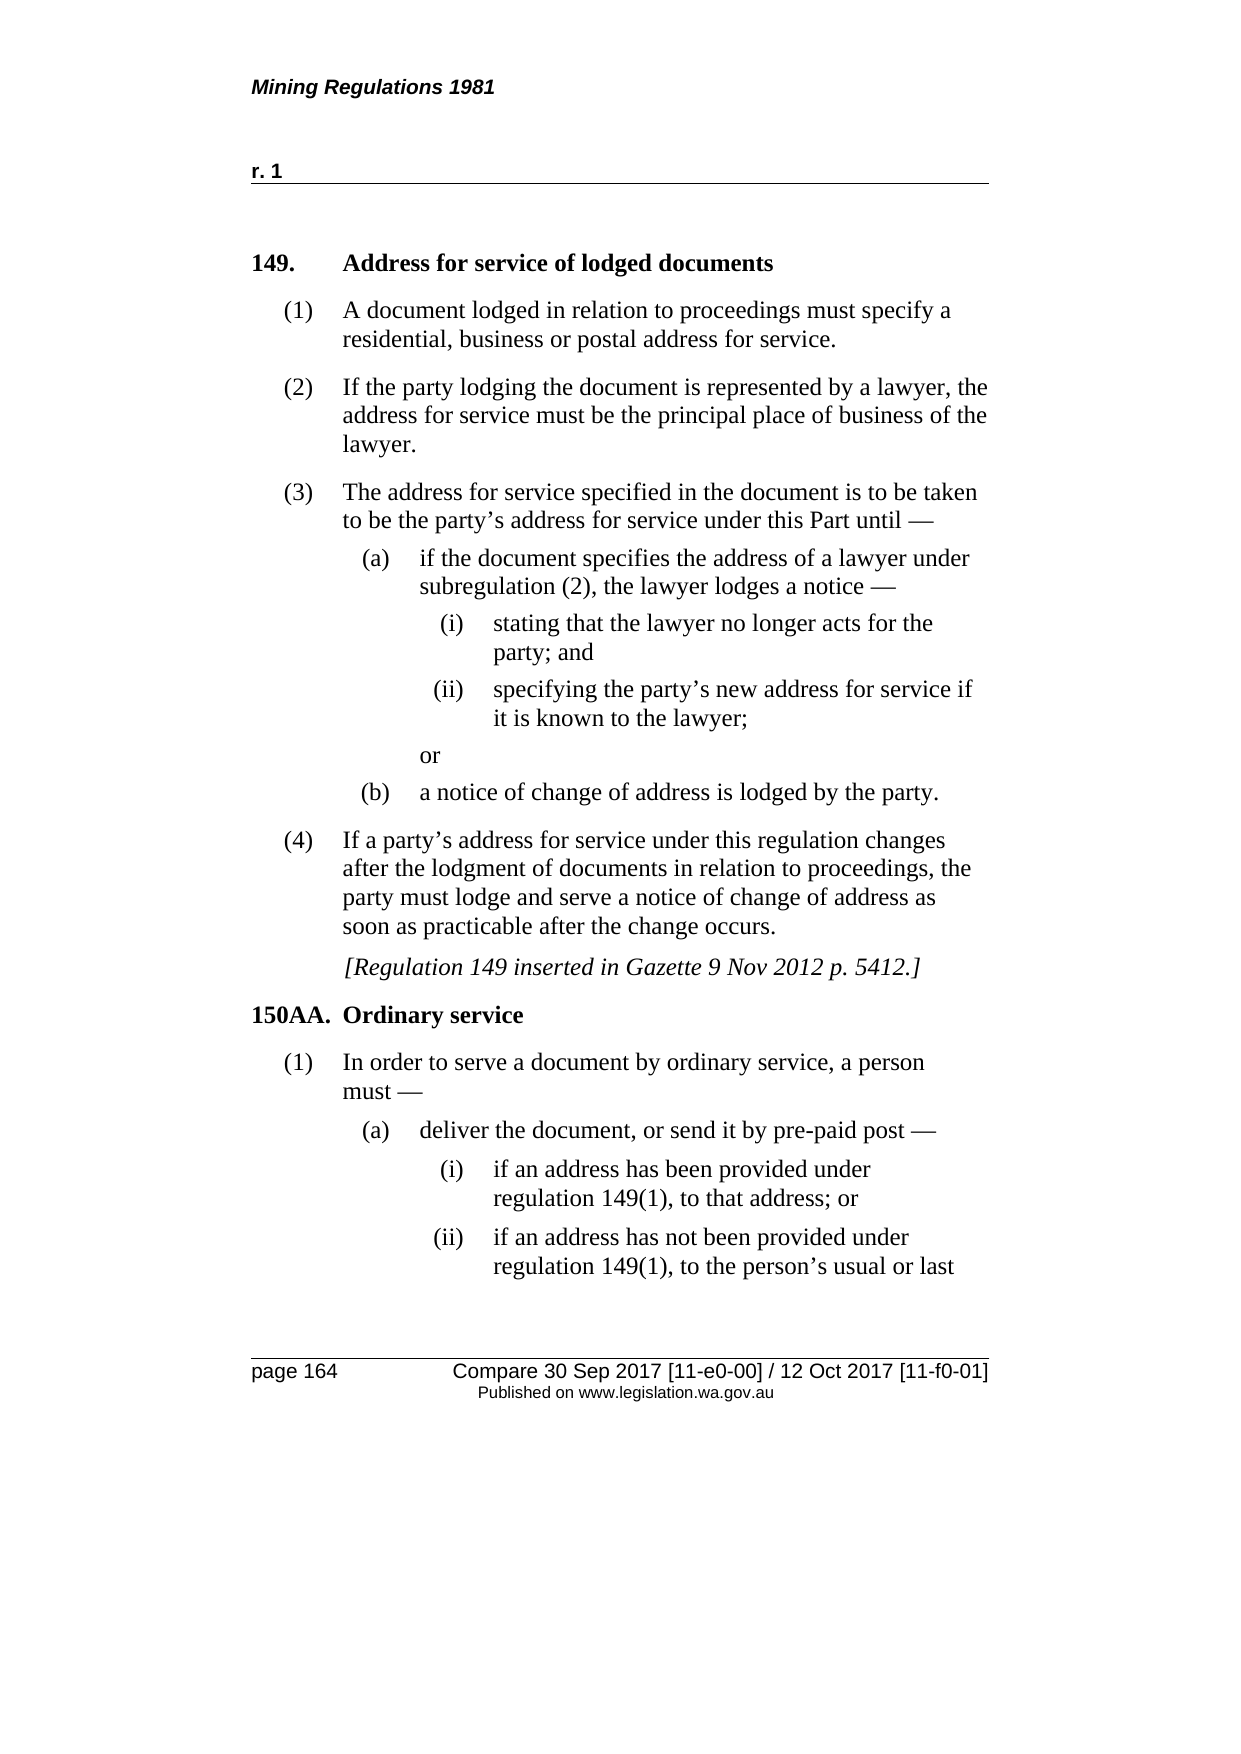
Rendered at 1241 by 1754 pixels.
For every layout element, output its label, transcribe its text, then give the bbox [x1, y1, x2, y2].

text (i) if an address has been provided under regulation 149(1), to that address; or [251, 1154, 989, 1212]
text (a) deliver the document, or send it by pre-paid post — [251, 1115, 989, 1144]
text (b) a notice of change of address is lodged by the party. [251, 777, 989, 806]
text (i) stating that the lawyer no longer acts for the party; and [251, 608, 989, 666]
subtitle 150AA. Ordinary service [251, 1000, 989, 1028]
text (1) A document lodged in relation to proceedings must specify a residential, business or postal address for service. [251, 296, 989, 353]
text [Regulation 149 inserted in Gazette 9 Nov 2012 p. 5412.] [251, 952, 989, 981]
subtitle 149. Address for service of lodged documents [251, 248, 989, 277]
text (2) If the party lodging the document is represented by a lawyer, the address for service must be the principal place of business of the lawyer. [251, 372, 989, 458]
text (4) If a party’s address for service under this regulation changes after the lodgment of documents in relation to proceedings, the party must lodge and serve a notice of change of address as soon as practicable after the change occurs. [251, 825, 989, 940]
text (a) if the document specifies the address of a lawyer under subregulation (2), the lawyer lodges a notice — [251, 543, 989, 600]
text (1) In order to serve a document by ordinary service, a person must — [251, 1047, 989, 1105]
text (ii) specifying the party’s new address for service if it is known to the lawyer; [251, 674, 989, 732]
text or [251, 740, 989, 769]
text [251, 1222, 989, 1280]
text (3) The address for service specified in the document is to be taken to be the party’s address for service under this Part until — [251, 477, 989, 534]
